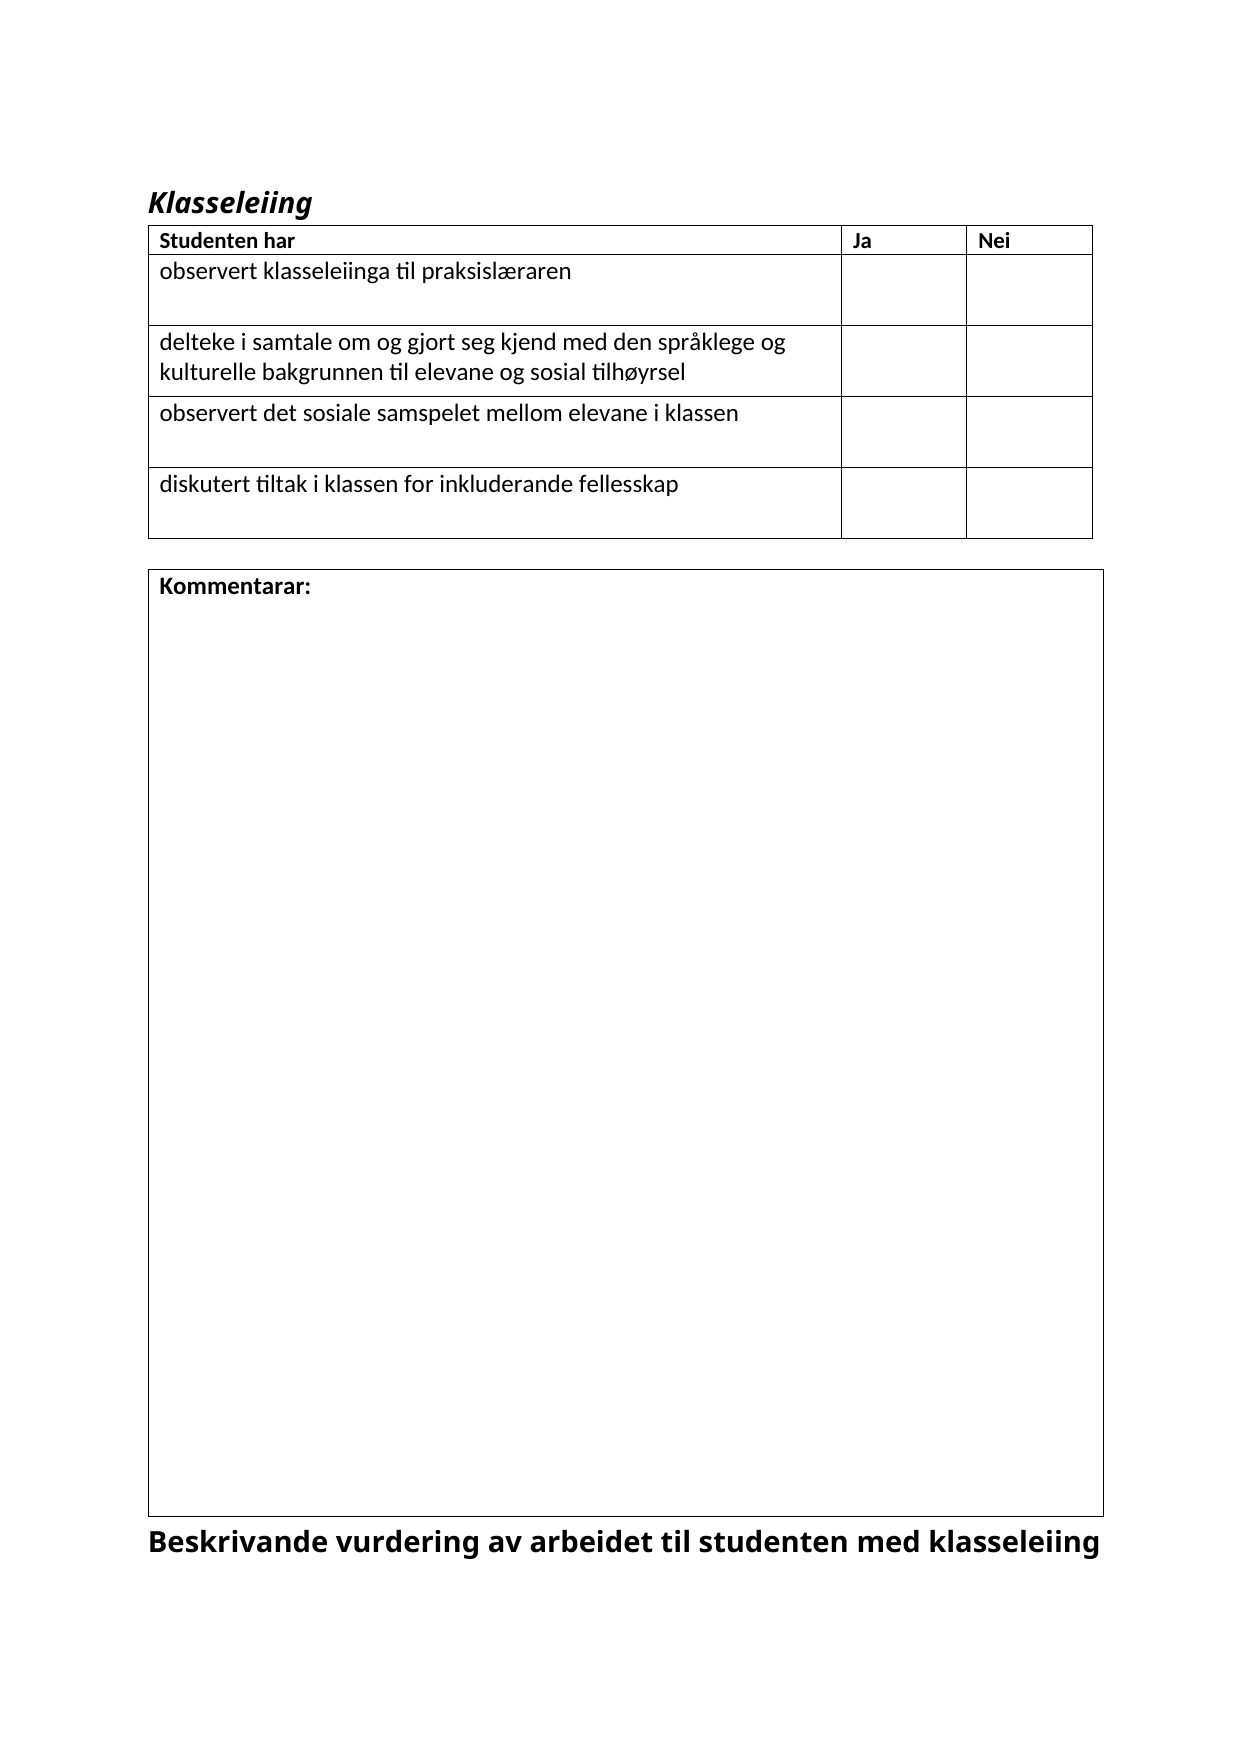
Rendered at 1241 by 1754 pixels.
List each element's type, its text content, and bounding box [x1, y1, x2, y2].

table_header Studenten har [149, 226, 841, 254]
subtitle Beskrivande vurdering av arbeidet til studenten med klasseleiing [148, 1521, 1137, 1561]
table_cell [967, 255, 1092, 325]
table_cell [842, 326, 966, 396]
table_cell [842, 397, 966, 467]
table_cell delteke i samtale om og gjort seg kjend med den språklege og kulturelle bakgrunnen til elevane og sosial tilhøyrsel [149, 326, 841, 396]
table_header Nei [967, 226, 1092, 254]
table_cell [967, 468, 1092, 537]
table_cell [967, 397, 1092, 467]
table_cell [842, 468, 966, 537]
table_cell [842, 255, 966, 325]
table_cell observert det sosiale samspelet mellom elevane i klassen [149, 397, 841, 467]
table_cell diskutert tiltak i klassen for inkluderande fellesskap [149, 468, 841, 537]
table_header Kommentarar: [149, 570, 1103, 1516]
subtitle Klasseleiing [148, 182, 1137, 222]
table_cell observert klasseleiinga til praksislæraren [149, 255, 841, 325]
table_header Ja [842, 226, 966, 254]
table_cell [967, 326, 1092, 396]
